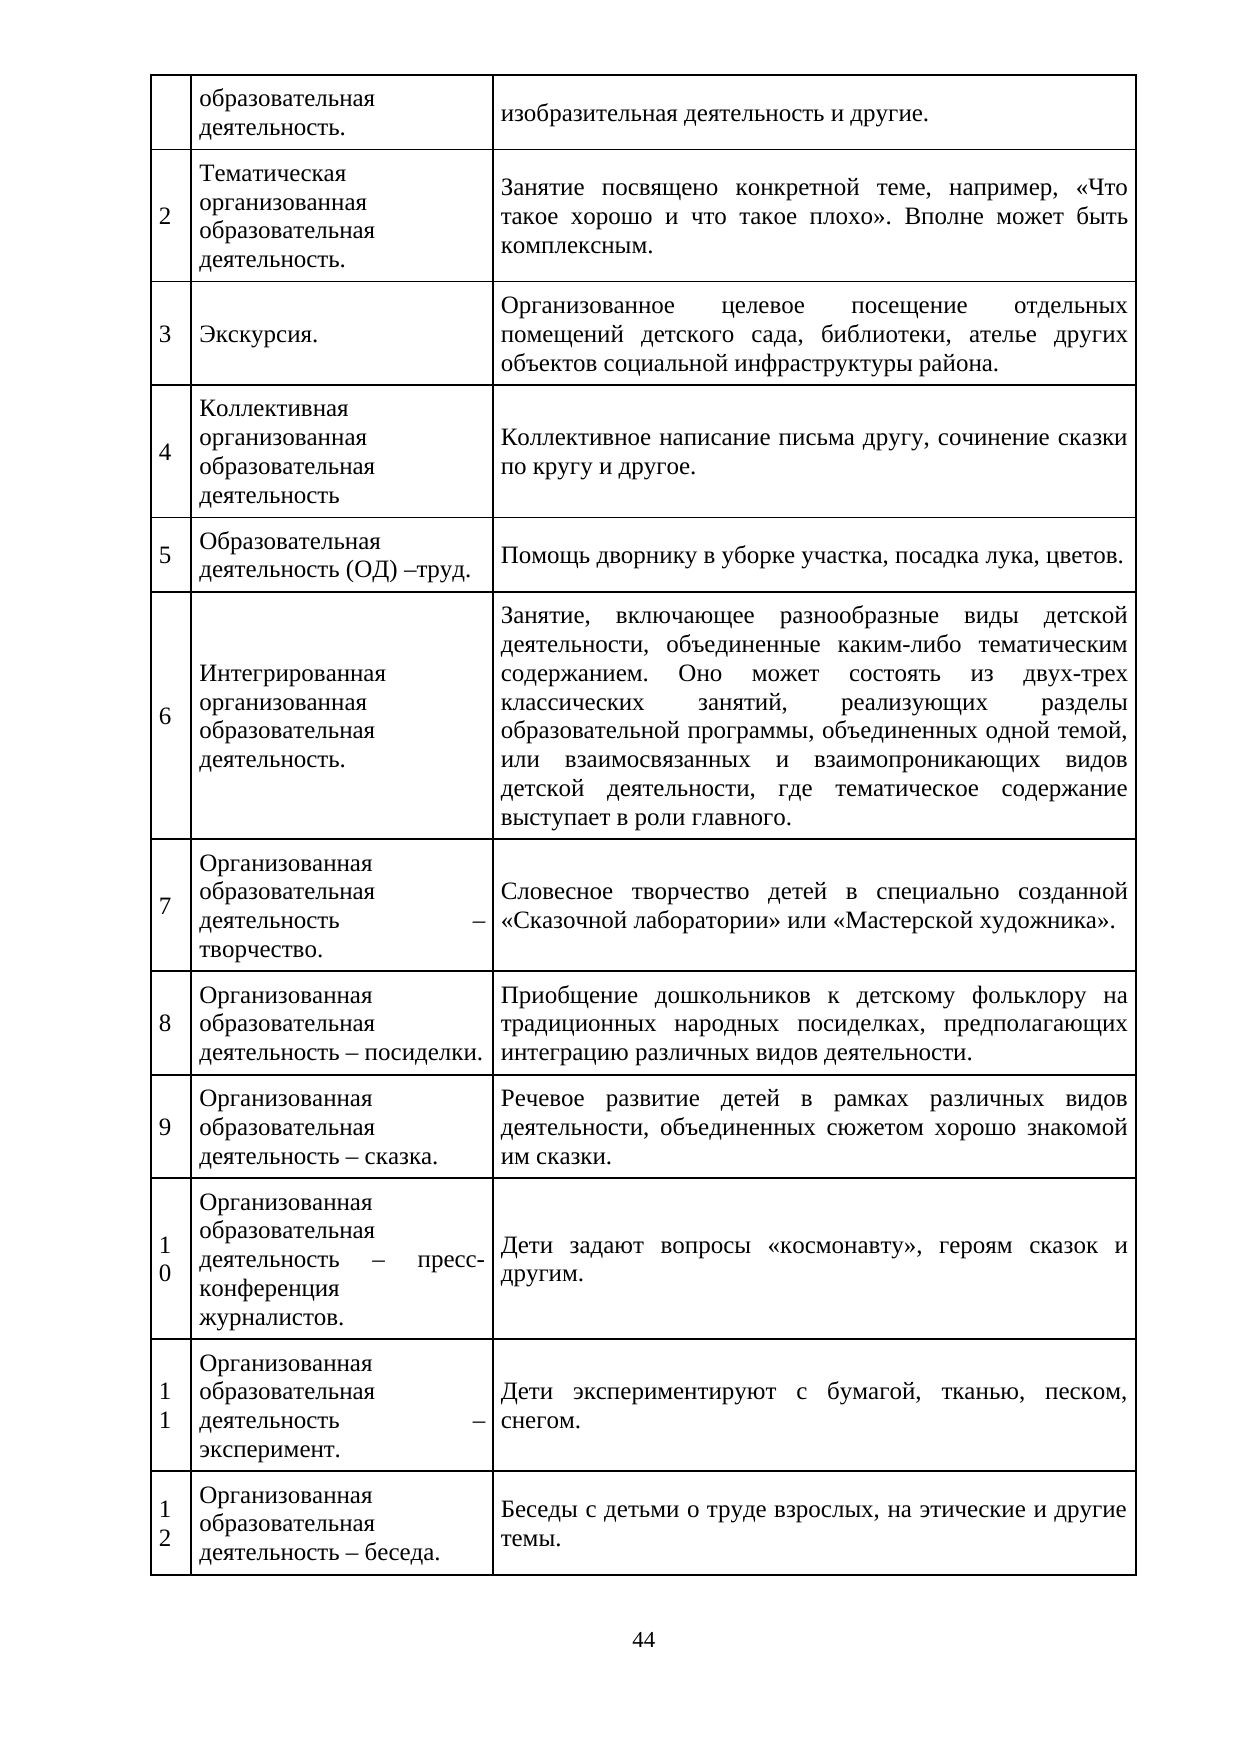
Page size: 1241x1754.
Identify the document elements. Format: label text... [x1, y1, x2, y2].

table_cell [192, 76, 492, 148]
table_cell 8 [152, 972, 190, 1074]
table_cell 9 [152, 1076, 190, 1177]
table_cell 10 [152, 1179, 190, 1338]
table_cell 2 [152, 150, 190, 281]
table_cell Занятие посвящено конкретной теме, например, «Что такое хорошо и что такое плохо». Вполне может быть комплексным. [494, 150, 1135, 281]
table_cell Организованная образовательная деятельность – сказка. [192, 1076, 492, 1177]
table_cell 11 [152, 1340, 190, 1470]
table_cell 7 [152, 840, 190, 970]
table_cell Образовательная деятельность (ОД) –труд. [192, 518, 492, 591]
table_cell Помощь дворнику в уборке участка, посадка лука, цветов. [494, 518, 1135, 591]
table_cell Занятие, включающее разнообразные виды детской деятельности, объединенные каким-либо тематическим содержанием. Оно может состоять из двух-трех классических занятий, реализующих разделы образовательной программы, объединенных одной темой, или взаимосвязанных и взаимопроникающих видов детской деятельности, где тематическое содержание выступает в роли главного. [494, 593, 1135, 838]
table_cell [494, 76, 1135, 148]
table_cell 5 [152, 518, 190, 591]
table_cell Коллективное написание письма другу, сочинение сказки по кругу и другое. [494, 386, 1135, 516]
table_cell Коллективная организованная образовательная деятельность [192, 386, 492, 516]
table_cell Речевое развитие детей в рамках различных видов деятельности, объединенных сюжетом хорошо знакомой им сказки. [494, 1076, 1135, 1177]
table_cell 1 [152, 76, 190, 148]
table_cell Организованная образовательная деятельность – творчество. [192, 840, 492, 970]
table_cell 12 [152, 1472, 190, 1574]
table_cell 3 [152, 282, 190, 384]
table_cell Организованное целевое посещение отдельных помещений детского сада, библиотеки, ателье других объектов социальной инфраструктуры района. [494, 282, 1135, 384]
table_cell Дети задают вопросы «космонавту», героям сказок и другим. [494, 1179, 1135, 1338]
table_cell Организованная образовательная деятельность – эксперимент. [192, 1340, 492, 1470]
table_cell Дети экспериментируют с бумагой, тканью, песком, снегом. [494, 1340, 1135, 1470]
table_cell Тематическая организованная образовательная деятельность. [192, 150, 492, 281]
table_cell 4 [152, 386, 190, 516]
table_cell Экскурсия. [192, 282, 492, 384]
table_cell Организованная образовательная деятельность – пресс-конференция журналистов. [192, 1179, 492, 1338]
table_cell Беседы с детьми о труде взрослых, на этические и другие темы. [494, 1472, 1135, 1574]
table_cell Приобщение дошкольников к детскому фольклору на традиционных народных посиделках, предполагающих интеграцию различных видов деятельности. [494, 972, 1135, 1074]
table_cell 6 [152, 593, 190, 838]
table_cell Организованная образовательная деятельность – посиделки. [192, 972, 492, 1074]
table_cell Словесное творчество детей в специально созданной «Сказочной лаборатории» или «Мастерской художника». [494, 840, 1135, 970]
table_cell Интегрированная организованная образовательная деятельность. [192, 593, 492, 838]
table_cell Организованная образовательная деятельность – беседа. [192, 1472, 492, 1574]
